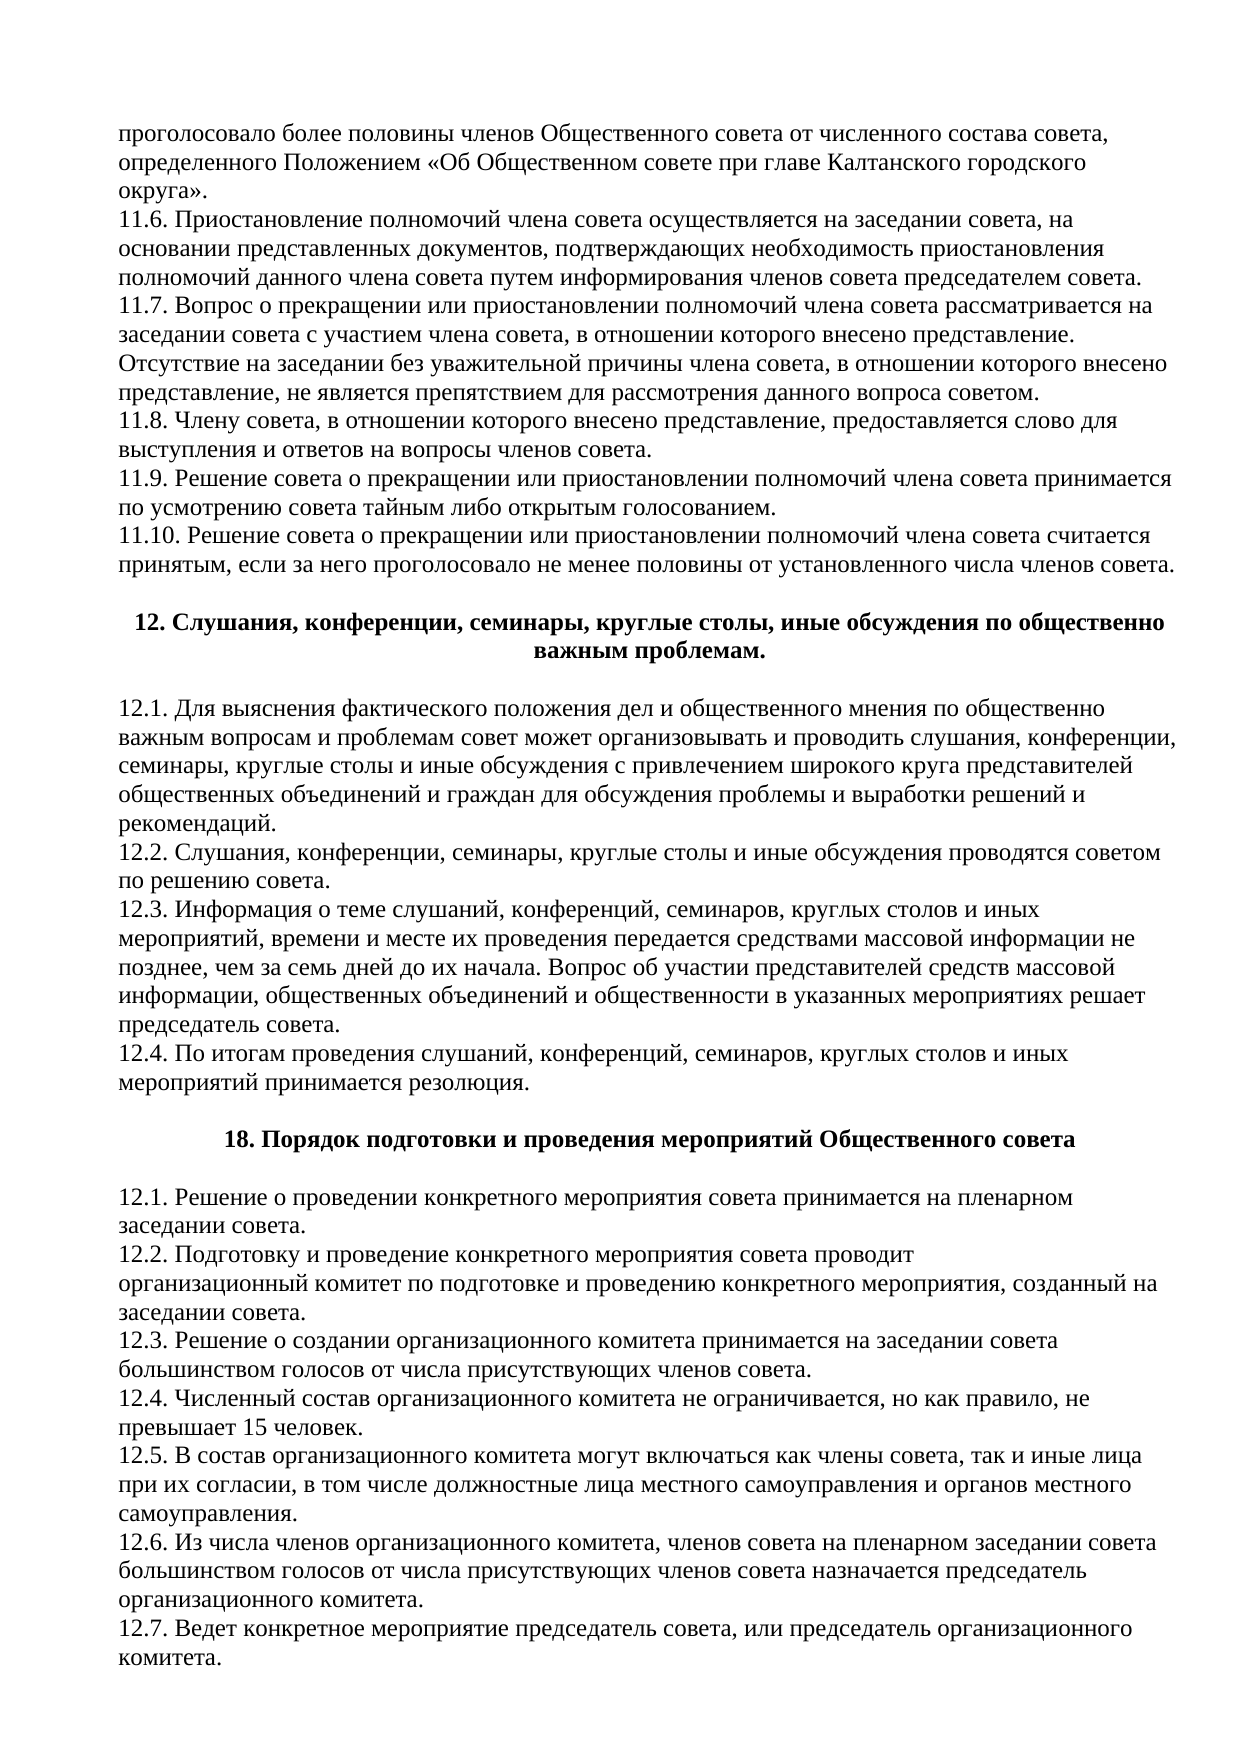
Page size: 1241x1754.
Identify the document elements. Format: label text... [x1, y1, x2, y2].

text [118, 1182, 1181, 1671]
text 12. Слушания, конференции, семинары, круглые столы, иные обсуждения по общественно важным проблемам. [118, 607, 1181, 664]
text 18. Порядок подготовки и проведения мероприятий Общественного совета [118, 1124, 1181, 1153]
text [118, 118, 1181, 578]
text 12.1. Для выяснения фактического положения дел и общественного мнения по общественно важным вопросам и проблемам совет может организовывать и проводить слушания, конференции, семинары, круглые столы и иные обсуждения с привлечением широкого круга представителей общественных объединений и граждан для обсуждения проблемы и выработки решений и рекомендаций. 12.2. Слушания, конференции, семинары, круглые столы и иные обсуждения проводятся советом по решению совета. 12.3. Информация о теме слушаний, конференций, семинаров, круглых столов и иных мероприятий, времени и месте их проведения передается средствами массовой информации не позднее, чем за семь дней до их начала. Вопрос об участии представителей средств массовой информации, общественных объединений и общественности в указанных мероприятиях решает председатель совета. 12.4. По итогам проведения слушаний, конференций, семинаров, круглых столов и иных мероприятий принимается резолюция. [118, 693, 1181, 1096]
